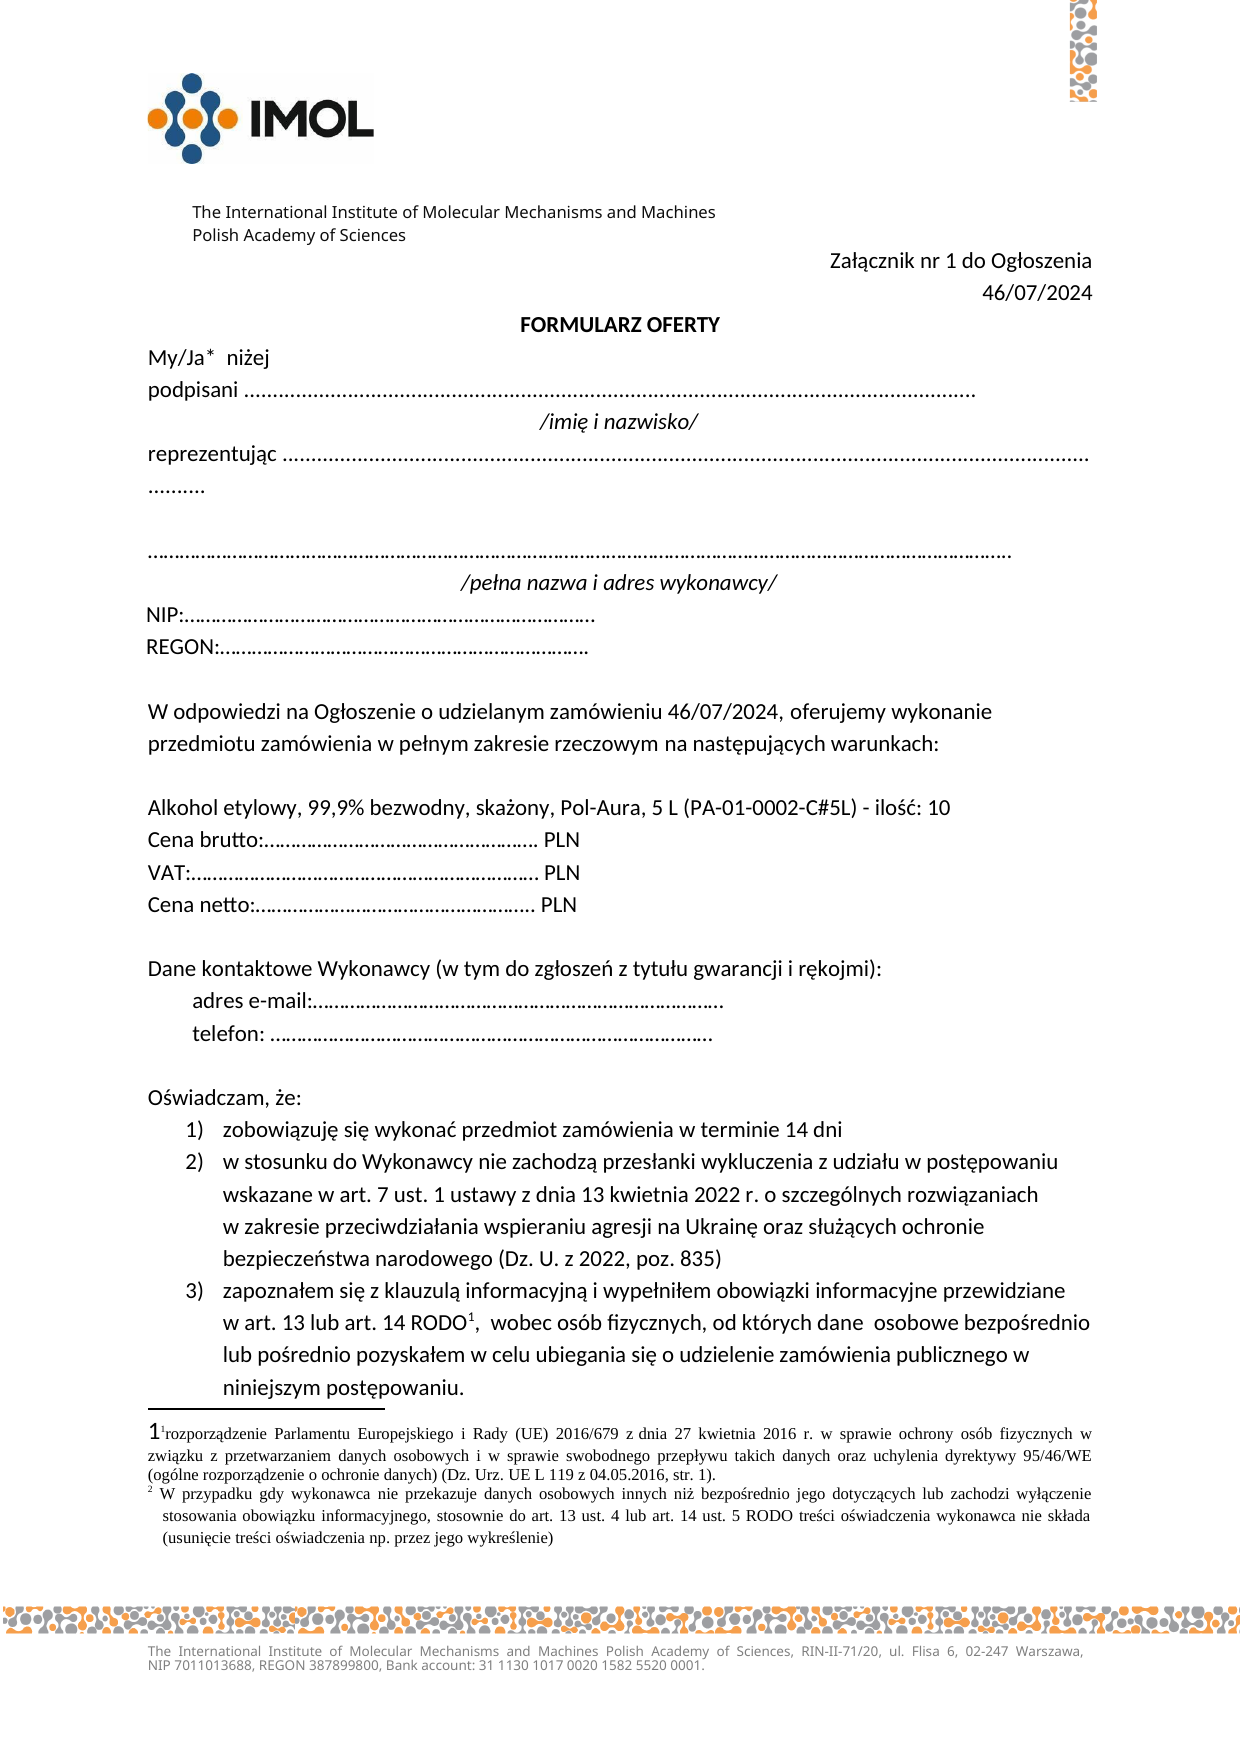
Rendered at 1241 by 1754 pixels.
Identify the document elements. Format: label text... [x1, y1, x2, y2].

text 46/07/2024 [148, 278, 1093, 306]
list w stosunku do Wykonawcy nie zachodzą przesłanki wykluczenia z udziału w postępowaniu wskazane w art. 7 ust. 1 ustawy z dnia 13 kwietnia 2022 r. o szczególnych rozwiązaniach w zakresie przeciwdziałania wspieraniu agresji na Ukrainę oraz służących ochronie bezpieczeństwa narodowego (Dz. U. z 2022, poz. 835) [185, 1147, 1093, 1272]
list zapoznałem się z klauzulą informacyjną i wypełniłem obowiązki informacyjne przewidziane w art. 13 lub art. 14 RODO, wobec osób fizycznych, od których dane osobowe bezpośrednio lub pośrednio pozyskałem w celu ubiegania się o udzielenie zamówienia publicznego w niniejszym postępowaniu. [185, 1276, 1093, 1401]
text Oświadczam, że: [148, 1083, 1093, 1111]
text telefon: ………………………………………………………………………… [192, 1019, 1093, 1047]
text adres e-mail:…………………………………………………………………… [192, 987, 1093, 1014]
picture [1070, 0, 1097, 101]
text ……………………………………………………………………………………………………………………………………………….. [148, 536, 1093, 564]
text Załącznik nr 1 do Ogłoszenia [148, 246, 1093, 274]
text /pełna nazwa i adres wykonawcy/ [148, 568, 1093, 596]
picture [3, 1605, 1240, 1634]
text REGON:……………………………………………………………. [146, 632, 1093, 661]
text Dane kontaktowe Wykonawcy (w tym do zgłoszeń z tytułu gwarancji i rękojmi): [148, 954, 1093, 982]
text W odpowiedzi na Ogłoszenie o udzielanym zamówieniu 46/07/2024, oferujemy wykonanie przedmiotu zamówienia w pełnym zakresie rzeczowym na następujących warunkach: [148, 697, 1093, 757]
text Alkohol etylowy, 99,9% bezwodny, skażony, Pol-Aura, 5 L (PA-01-0002-C#5L) - ilość: 10 Cena brutto:……………………………………………. PLN [148, 793, 1093, 854]
text NIP:…………………………………………………………………… [146, 600, 1093, 628]
text My/Ja* niżej podpisani ............................................................................................................................... [148, 343, 1093, 403]
text /imię i nazwisko/ [148, 407, 1093, 435]
text reprezentując ...................................................................................................................................................... [148, 439, 1093, 499]
text FORMULARZ OFERTY [148, 311, 1093, 339]
list zobowiązuję się wykonać przedmiot zamówienia w terminie 14 dni [185, 1115, 1093, 1143]
text VAT:………………………………………………………… PLN [148, 858, 1093, 886]
text Cena netto:…………………………………………….. PLN [148, 890, 1093, 918]
picture [147, 73, 374, 164]
